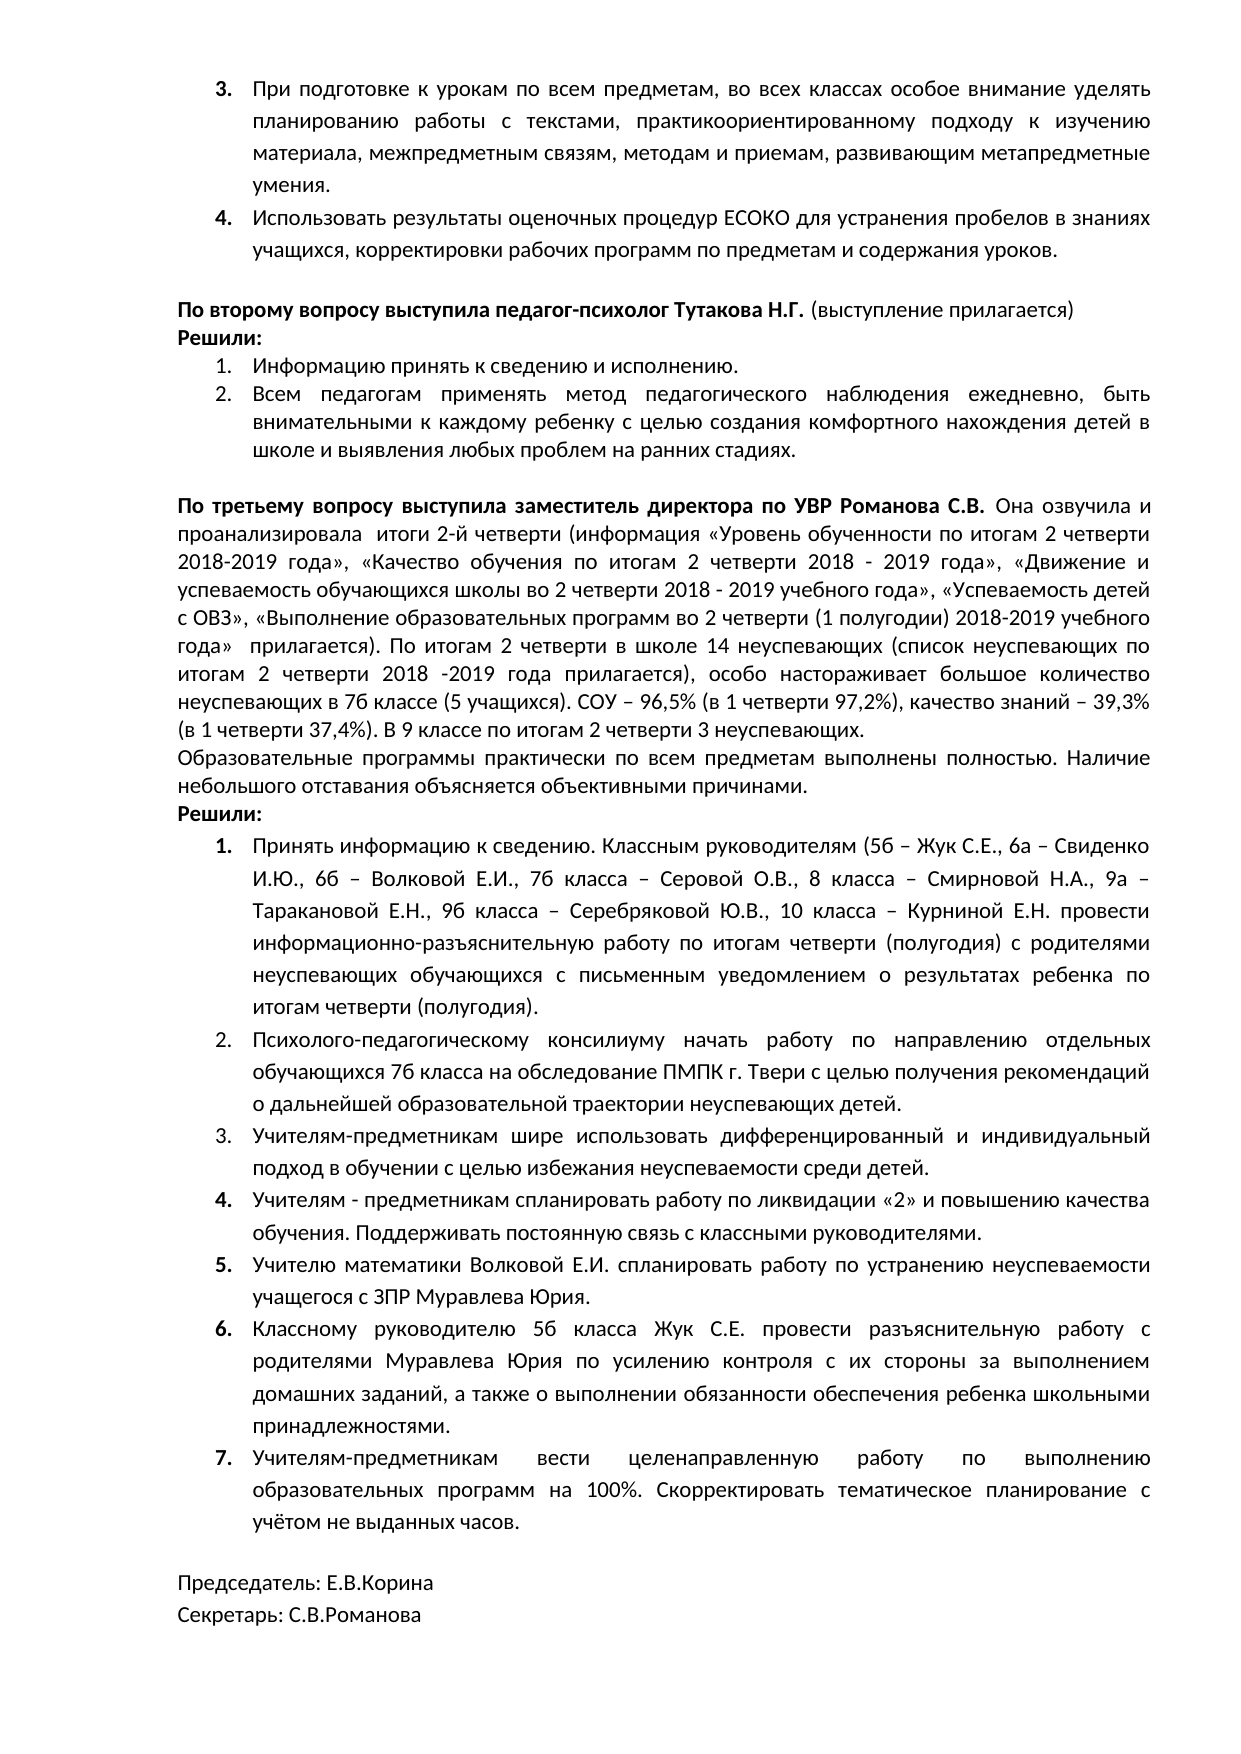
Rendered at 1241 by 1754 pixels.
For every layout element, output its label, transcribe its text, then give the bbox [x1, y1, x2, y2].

list Всем педагогам применять метод педагогического наблюдения ежедневно, быть внимательными к каждому ребенку с целью создания комфортного нахождения детей в школе и выявления любых проблем на ранних стадиях. [215, 379, 1152, 463]
text Решили: [177, 799, 1152, 827]
list Классному руководителю 5б класса Жук С.Е. провести разъяснительную работу с родителями Муравлева Юрия по усилению контроля с их стороны за выполнением домашних заданий, а также о выполнении обязанности обеспечения ребенка школьными принадлежностями. [215, 1314, 1152, 1439]
list Использовать результаты оценочных процедур ЕСОКО для устранения пробелов в знаниях учащихся, корректировки рабочих программ по предметам и содержания уроков. [215, 203, 1152, 263]
text По второму вопросу выступила педагог-психолог Тутакова Н.Г. (выступление прилагается) [177, 295, 1152, 323]
list Психолого-педагогическому консилиуму начать работу по направлению отдельных обучающихся 7б класса на обследование ПМПК г. Твери с целью получения рекомендаций о дальнейшей образовательной траектории неуспевающих детей. [215, 1025, 1152, 1117]
text Решили: [177, 323, 1152, 351]
list Принять информацию к сведению. Классным руководителям (5б – Жук С.Е., 6а – Свиденко И.Ю., 6б – Волковой Е.И., 7б класса – Серовой О.В., 8 класса – Смирновой Н.А., 9а – Таракановой Е.Н., 9б класса – Серебряковой Ю.В., 10 класса – Курниной Е.Н. провести информационно-разъяснительную работу по итогам четверти (полугодия) с родителями неуспевающих обучающихся с письменным уведомлением о результатах ребенка по итогам четверти (полугодия). [215, 832, 1152, 1021]
list При подготовке к урокам по всем предметам, во всех классах особое внимание уделять планированию работы с текстами, практикоориентированному подходу к изучению материала, межпредметным связям, методам и приемам, развивающим метапредметные умения. [215, 74, 1152, 198]
list Учителю математики Волковой Е.И. спланировать работу по устранению неуспеваемости учащегося с ЗПР Муравлева Юрия. [215, 1250, 1152, 1310]
list Информацию принять к сведению и исполнению. [215, 351, 1152, 379]
list Учителям-предметникам вести целенаправленную работу по выполнению образовательных программ на 100%. Скорректировать тематическое планирование с учётом не выданных часов. [215, 1443, 1152, 1536]
text Председатель: Е.В.Корина [177, 1568, 1152, 1596]
list Учителям-предметникам шире использовать дифференцированный и индивидуальный подход в обучении с целью избежания неуспеваемости среди детей. [215, 1121, 1152, 1181]
list Учителям - предметникам спланировать работу по ликвидации «2» и повышению качества обучения. Поддерживать постоянную связь с классными руководителями. [215, 1186, 1152, 1246]
text Образовательные программы практически по всем предметам выполнены полностью. Наличие небольшого отставания объясняется объективными причинами. [177, 743, 1152, 799]
text По третьему вопросу выступила заместитель директора по УВР Романова С.В. Она озвучила и проанализировала итоги 2-й четверти (информация «Уровень обученности по итогам 2 четверти 2018-2019 года», «Качество обучения по итогам 2 четверти 2018 - 2019 года», «Движение и успеваемость обучающихся школы во 2 четверти 2018 - 2019 учебного года», «Успеваемость детей с ОВЗ», «Выполнение образовательных программ во 2 четверти (1 полугодии) 2018-2019 учебного года» прилагается). По итогам 2 четверти в школе 14 неуспевающих (список неуспевающих по итогам 2 четверти 2018 -2019 года прилагается), особо настораживает большое количество неуспевающих в 7б классе (5 учащихся). СОУ – 96,5% (в 1 четверти 97,2%), качество знаний – 39,3% (в 1 четверти 37,4%). В 9 классе по итогам 2 четверти 3 неуспевающих. [177, 491, 1152, 743]
text Секретарь: С.В.Романова [177, 1600, 1152, 1628]
